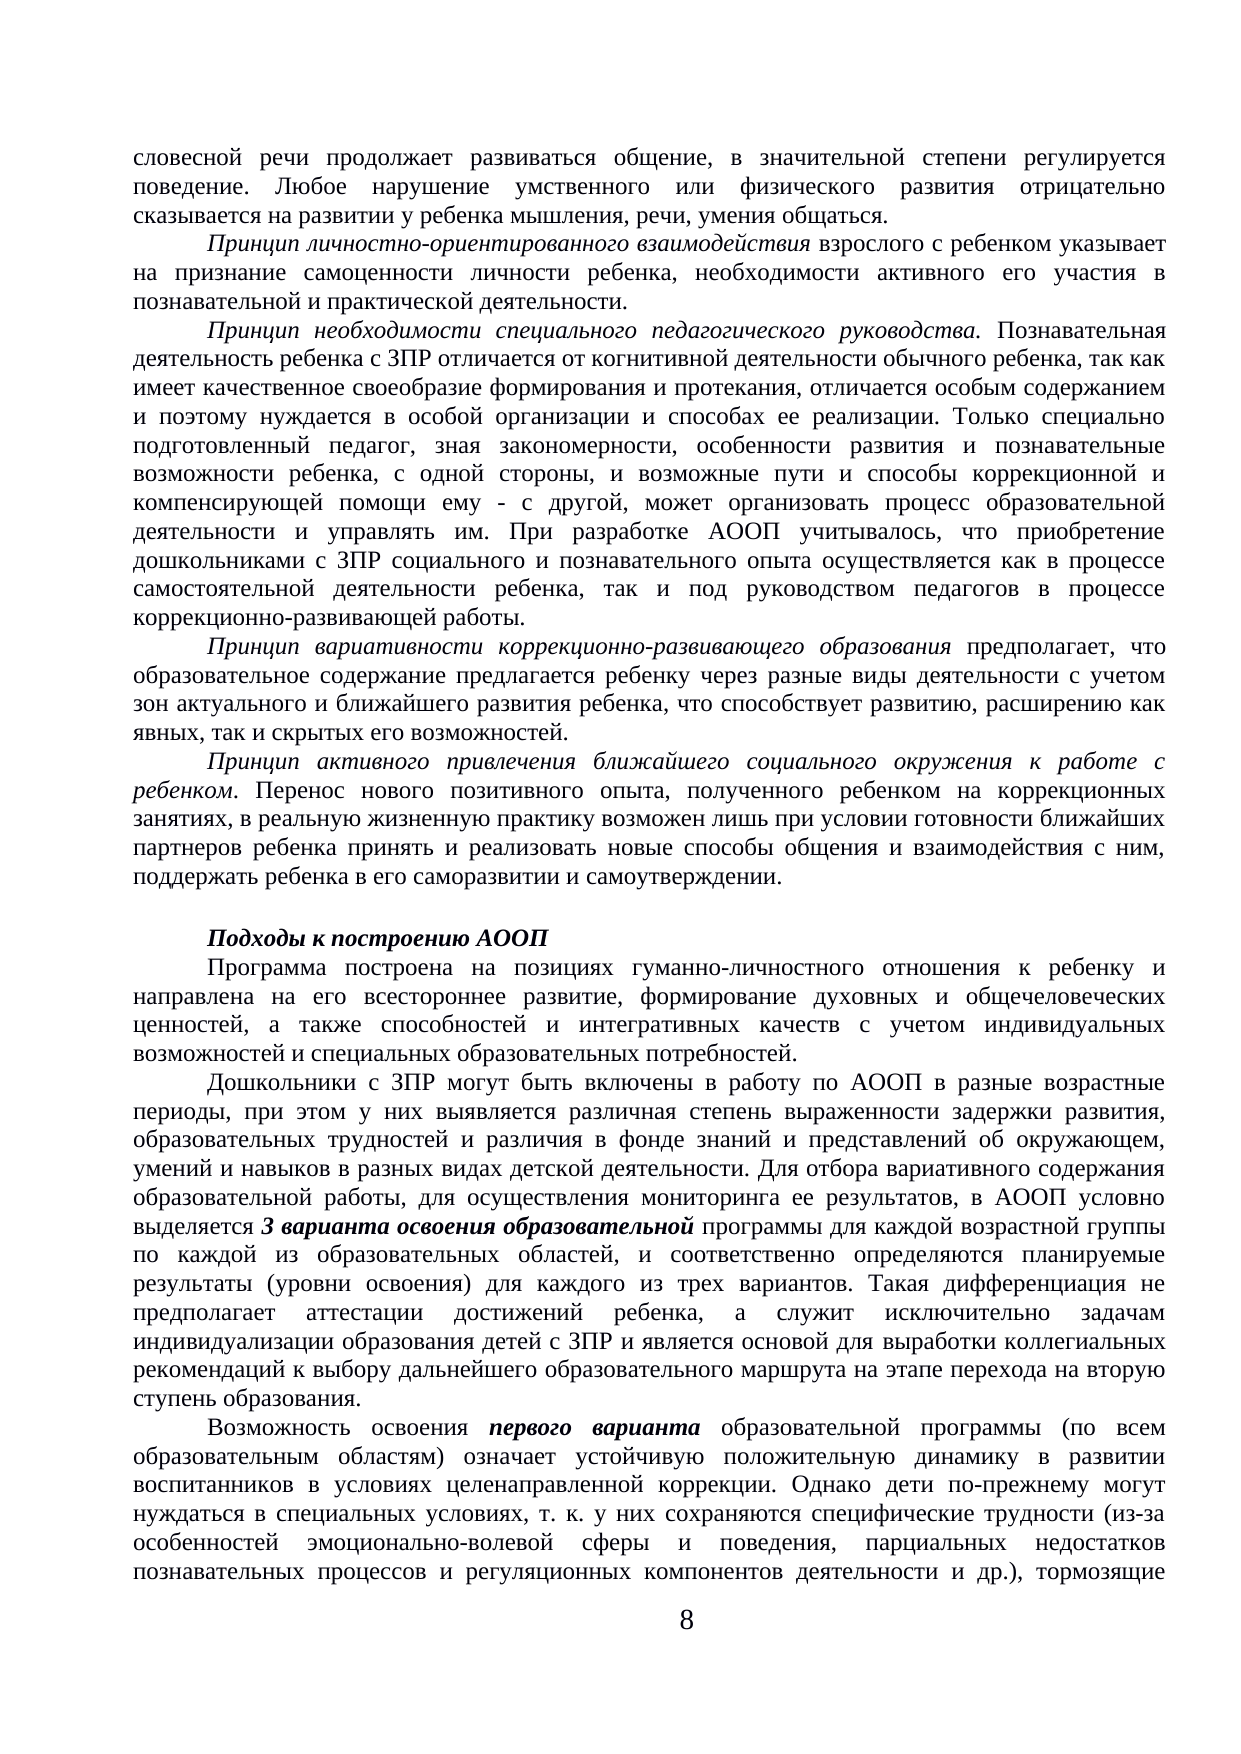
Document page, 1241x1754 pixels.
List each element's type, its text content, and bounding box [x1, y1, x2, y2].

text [133, 142, 1166, 228]
text Подходы к построению АООП [133, 923, 1166, 952]
text Принцип необходимости специального педагогического руководства. Познавательная деятельность ребенка с ЗПР отличается от когнитивной деятельности обычного ребенка, так как имеет качественное своеобразие формирования и протекания, отличается особым содержанием и поэтому нуждается в особой организации и способах ее реализации. Только специально подготовленный педагог, зная закономерности, особенности развития и познавательные возможности ребенка, с одной стороны, и возможные пути и способы коррекционной и компенсирующей помощи ему - с другой, может организовать процесс образовательной деятельности и управлять им. При разработке АООП учитывалось, что приобретение дошкольниками с ЗПР социального и познавательного опыта осуществляется как в процессе самостоятельной деятельности ребенка, так и под руководством педагогов в процессе коррекционно-развивающей работы. [133, 315, 1166, 631]
list Дошкольники с ЗПР могут быть включены в работу по АООП в разные возрастные периоды, при этом у них выявляется различная степень выраженности задержки развития, образовательных трудностей и различия в фонде знаний и представлений об окружающем, умений и навыков в разных видах детской деятельности. Для отбора вариативного содержания образовательной работы, для осуществления мониторинга ее результатов, в АООП условно выделяется 3 варианта освоения образовательной программы для каждой возрастной группы по каждой из образовательных областей, и соответственно определяются планируемые результаты (уровни освоения) для каждого из трех вариантов. Такая дифференциация не предполагает аттестации достижений ребенка, а служит исключительно задачам индивидуализации образования детей с ЗПР и является основой для выработки коллегиальных рекомендаций к выбору дальнейшего образовательного маршрута на этапе перехода на вторую ступень образования. [133, 1067, 1166, 1412]
text Принцип личностно-ориентированного взаимодействия взрослого с ребенком указывает на признание самоценности личности ребенка, необходимости активного его участия в познавательной и практической деятельности. [133, 228, 1166, 315]
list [133, 1412, 1166, 1584]
text Принцип вариативности коррекционно-развивающего образования предполагает, что образовательное содержание предлагается ребенку через разные виды деятельности с учетом зон актуального и ближайшего развития ребенка, что способствует развитию, расширению как явных, так и скрытых его возможностей. [133, 631, 1166, 746]
text Принцип активного привлечения ближайшего социального окружения к работе с ребенком. Перенос нового позитивного опыта, полученного ребенком на коррекционных занятиях, в реальную жизненную практику возможен лишь при условии готовности ближайших партнеров ребенка принять и реализовать новые способы общения и взаимодействия с ним, поддержать ребенка в его саморазвитии и самоутверждении. [133, 746, 1166, 890]
text Программа построена на позициях гуманно-личностного отношения к ребенку и направлена на его всестороннее развитие, формирование духовных и общечеловеческих ценностей, а также способностей и интегративных качеств с учетом индивидуальных возможностей и специальных образовательных потребностей. [133, 952, 1166, 1067]
